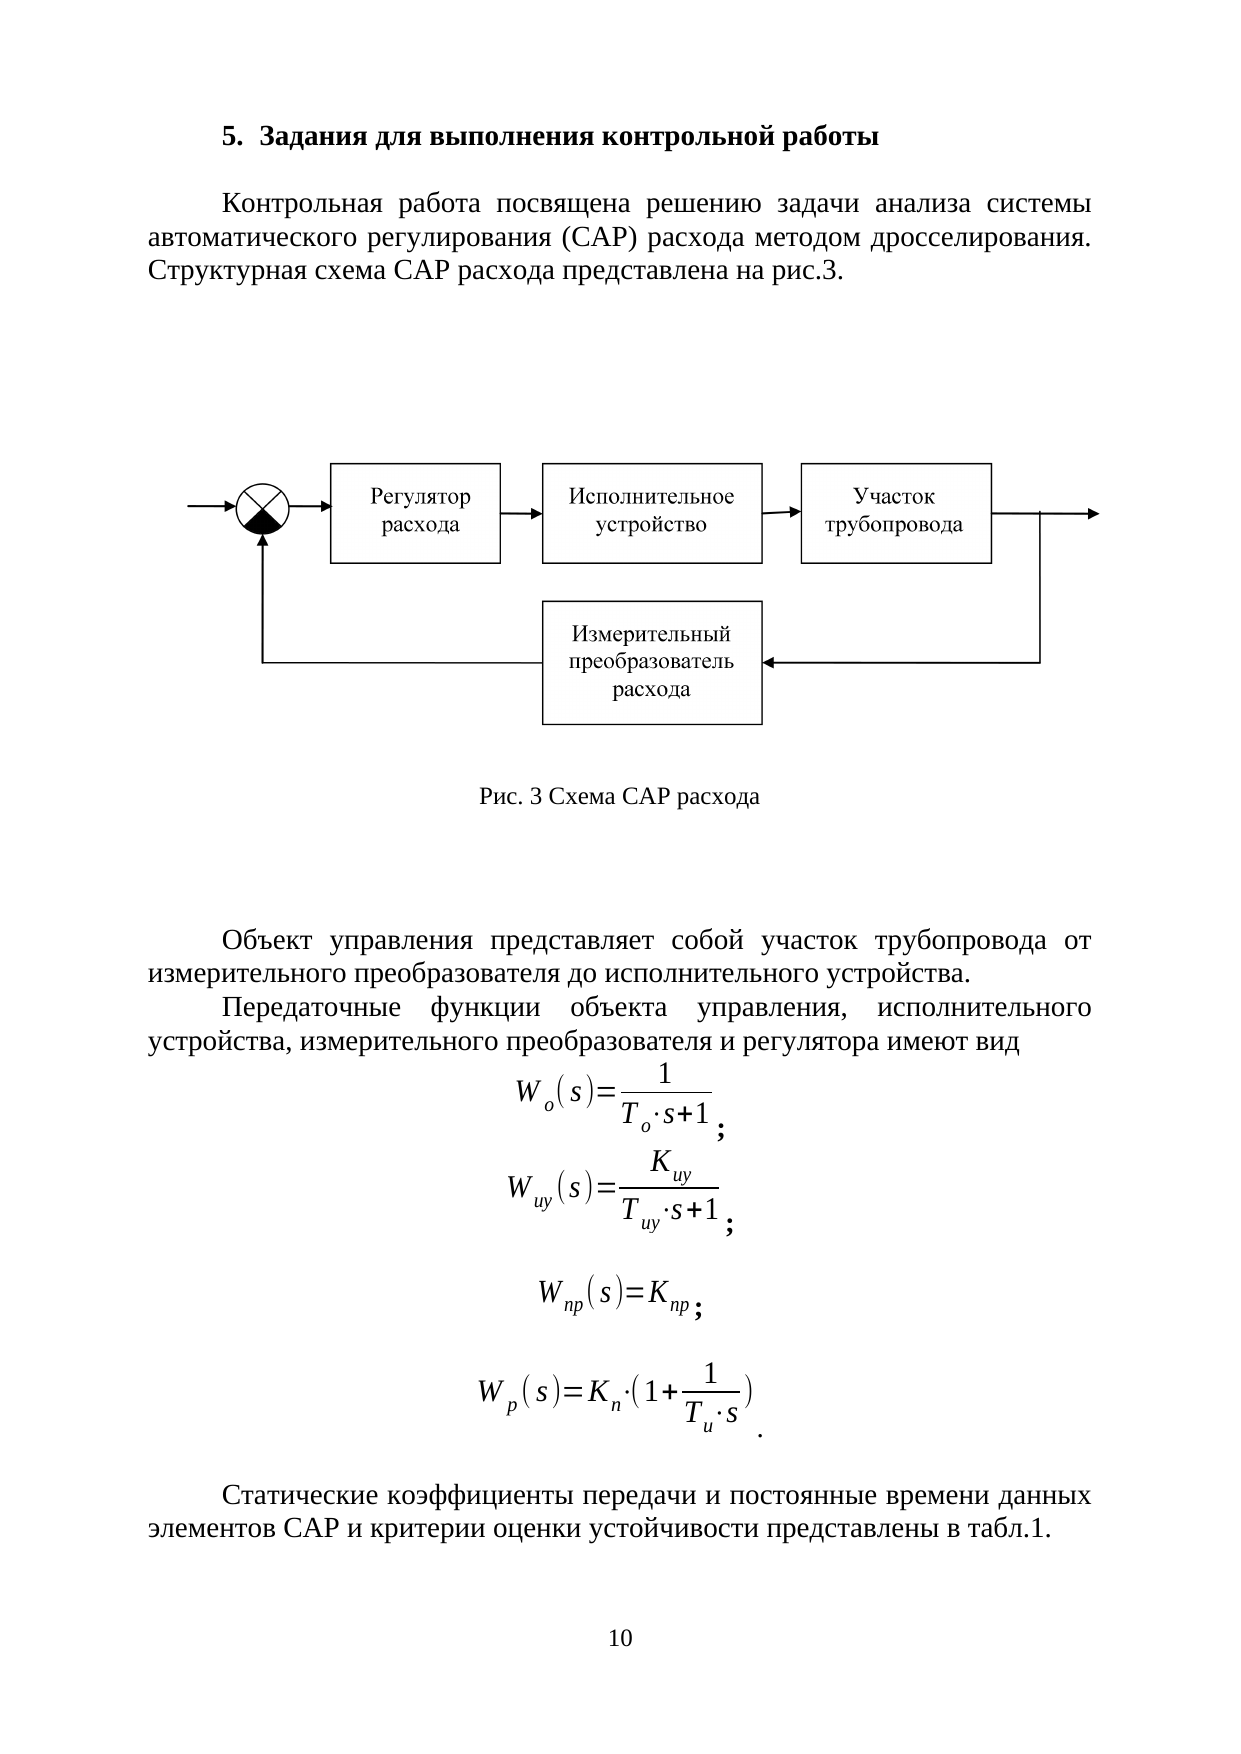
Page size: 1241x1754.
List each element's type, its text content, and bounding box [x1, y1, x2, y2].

text ; [148, 1272, 1092, 1322]
text ; [148, 1056, 1092, 1144]
text Объект управления представляет собой участок трубопровода от измерительного преобразователя до исполнительного устройства. [148, 922, 1092, 989]
text Контрольная работа посвящена решению задачи анализа системы автоматического регулирования (САР) расхода методом дросселирования. Структурная схема САР расхода представлена на рис.3. [148, 185, 1092, 286]
picture [166, 341, 1110, 797]
text . [148, 1356, 1092, 1443]
text Передаточные функции объекта управления, исполнительного устройства, измерительного преобразователя и регулятора имеют вид [148, 989, 1092, 1056]
text ; [148, 1144, 1092, 1239]
text Статические коэффициенты передачи и постоянные времени данных элементов САР и критерии оценки устойчивости представлены в табл.1. [148, 1477, 1092, 1544]
list Задания для выполнения контрольной работы [222, 118, 1092, 152]
